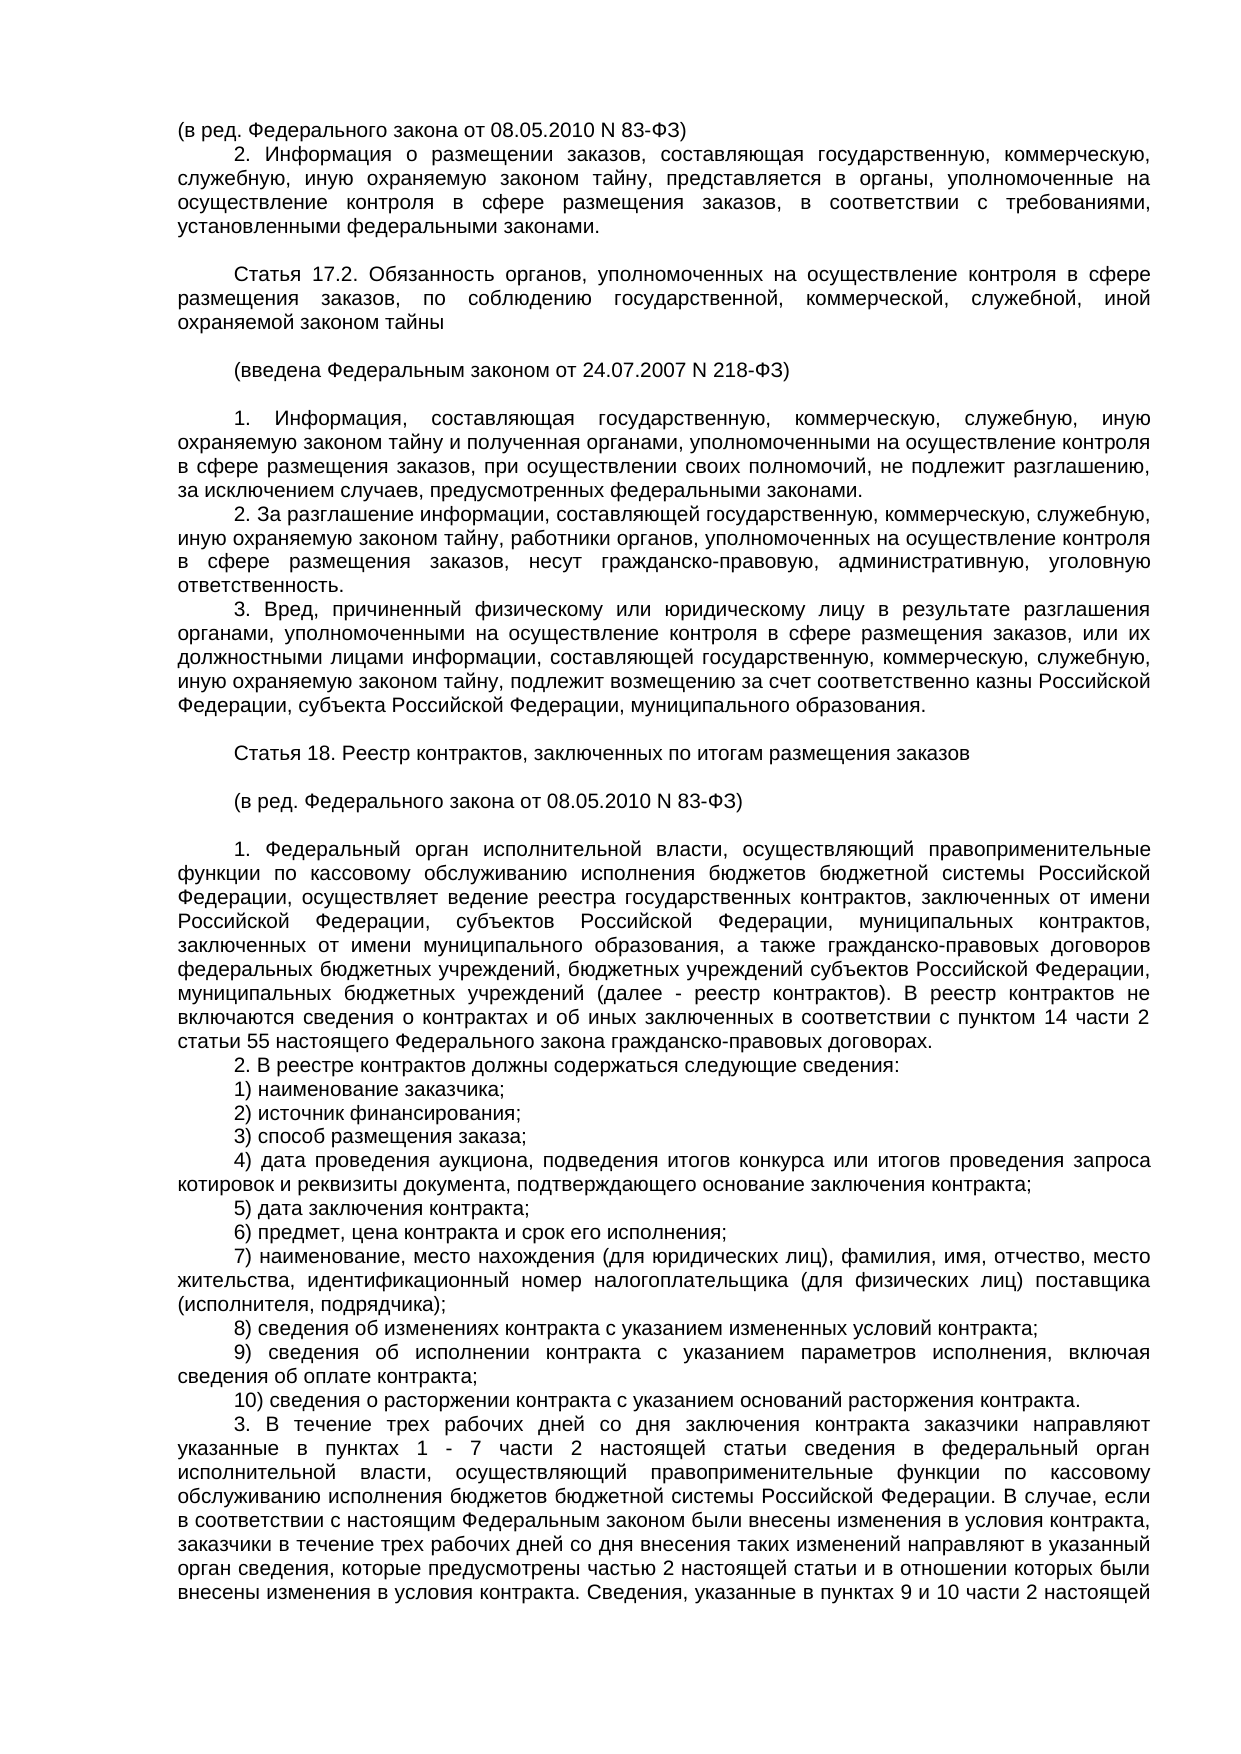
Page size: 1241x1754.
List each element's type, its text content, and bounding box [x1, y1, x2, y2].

text 5) дата заключения контракта; [177, 1196, 1152, 1220]
text (в ред. Федерального закона от 08.05.2010 N 83-ФЗ) [177, 118, 1152, 142]
text 4) дата проведения аукциона, подведения итогов конкурса или итогов проведения запроса котировок и реквизиты документа, подтверждающего основание заключения контракта; [177, 1148, 1152, 1196]
text 2) источник финансирования; [177, 1100, 1152, 1124]
text 10) сведения о расторжении контракта с указанием оснований расторжения контракта. [177, 1388, 1152, 1412]
text (в ред. Федерального закона от 08.05.2010 N 83-ФЗ) [177, 789, 1152, 813]
text 7) наименование, место нахождения (для юридических лиц), фамилия, имя, отчество, место жительства, идентификационный номер налогоплательщика (для физических лиц) поставщика (исполнителя, подрядчика); [177, 1244, 1152, 1316]
text 2. В реестре контрактов должны содержаться следующие сведения: [177, 1052, 1152, 1076]
text 1) наименование заказчика; [177, 1076, 1152, 1100]
text 6) предмет, цена контракта и срок его исполнения; [177, 1220, 1152, 1244]
text 8) сведения об изменениях контракта с указанием измененных условий контракта; [177, 1316, 1152, 1340]
text 3. Вред, причиненный физическому или юридическому лицу в результате разглашения органами, уполномоченными на осуществление контроля в сфере размещения заказов, или их должностными лицами информации, составляющей государственную, коммерческую, служебную, иную охраняемую законом тайну, подлежит возмещению за счет соответственно казны Российской Федерации, субъекта Российской Федерации, муниципального образования. [177, 597, 1152, 717]
text 9) сведения об исполнении контракта с указанием параметров исполнения, включая сведения об оплате контракта; [177, 1340, 1152, 1388]
text 1. Информация, составляющая государственную, коммерческую, служебную, иную охраняемую законом тайну и полученная органами, уполномоченными на осуществление контроля в сфере размещения заказов, при осуществлении своих полномочий, не подлежит разглашению, за исключением случаев, предусмотренных федеральными законами. [177, 406, 1152, 501]
text 2. За разглашение информации, составляющей государственную, коммерческую, служебную, иную охраняемую законом тайну, работники органов, уполномоченных на осуществление контроля в сфере размещения заказов, несут гражданско-правовую, административную, уголовную ответственность. [177, 501, 1152, 597]
text Статья 17.2. Обязанность органов, уполномоченных на осуществление контроля в сфере размещения заказов, по соблюдению государственной, коммерческой, служебной, иной охраняемой законом тайны [177, 262, 1152, 334]
text 1. Федеральный орган исполнительной власти, осуществляющий правоприменительные функции по кассовому обслуживанию исполнения бюджетов бюджетной системы Российской Федерации, осуществляет ведение реестра государственных контрактов, заключенных от имени Российской Федерации, субъектов Российской Федерации, муниципальных контрактов, заключенных от имени муниципального образования, а также гражданско-правовых договоров федеральных бюджетных учреждений, бюджетных учреждений субъектов Российской Федерации, муниципальных бюджетных учреждений (далее - реестр контрактов). В реестр контрактов не включаются сведения о контрактах и об иных заключенных в соответствии с пунктом 14 части 2 статьи 55 настоящего Федерального закона гражданско-правовых договорах. [177, 837, 1152, 1052]
text 3) способ размещения заказа; [177, 1124, 1152, 1148]
text 2. Информация о размещении заказов, составляющая государственную, коммерческую, служебную, иную охраняемую законом тайну, представляется в органы, уполномоченные на осуществление контроля в сфере размещения заказов, в соответствии с требованиями, установленными федеральными законами. [177, 142, 1152, 238]
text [177, 1412, 1152, 1603]
text Статья 18. Реестр контрактов, заключенных по итогам размещения заказов [177, 741, 1152, 765]
text (введена Федеральным законом от 24.07.2007 N 218-ФЗ) [177, 358, 1152, 382]
